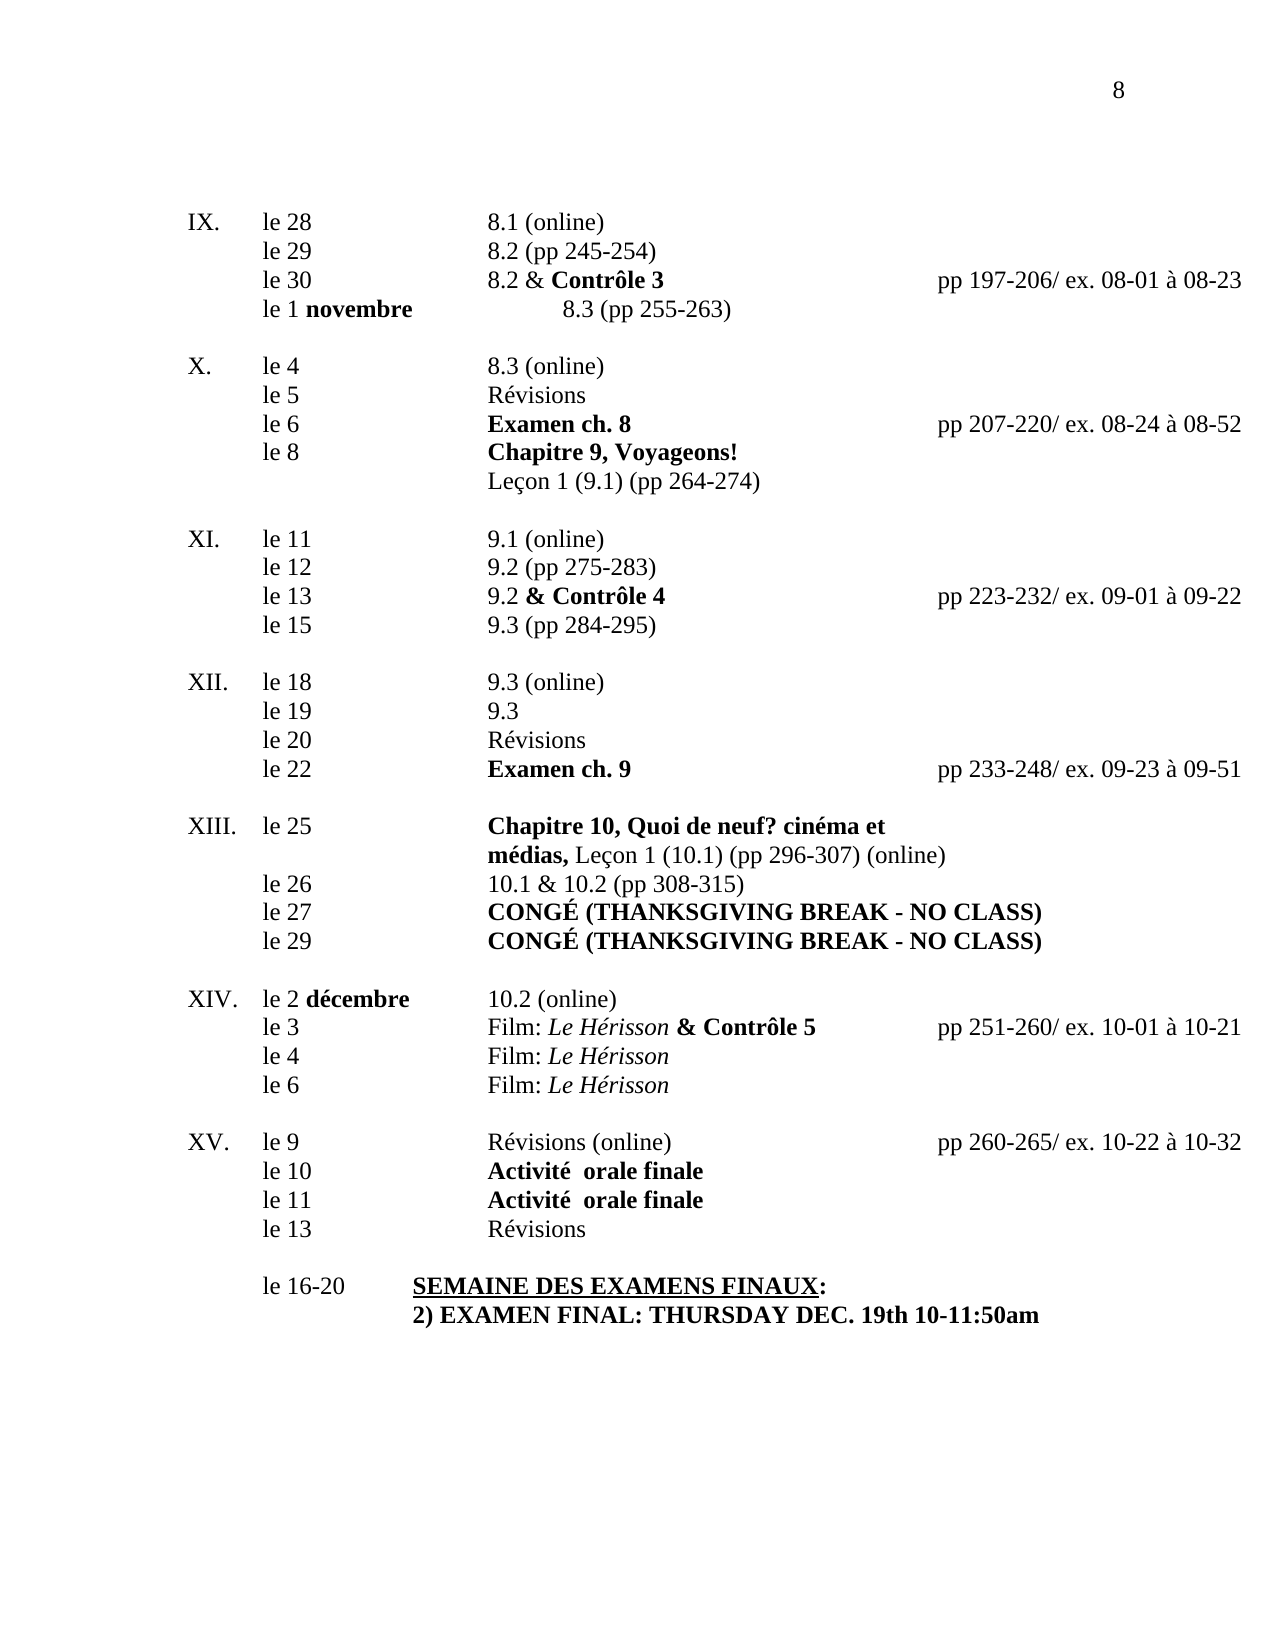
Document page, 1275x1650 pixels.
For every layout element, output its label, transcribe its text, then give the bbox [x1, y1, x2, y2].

text le 26 10.1 & 10.2 (pp 308-315) [187, 869, 1275, 897]
text le 16-20 SEMAINE DES EXAMENS FINAUX: [262, 1271, 1125, 1300]
text le 15 9.3 (pp 284-295) [187, 610, 1275, 639]
text XIV. le 2 décembre 10.2 (online) [187, 984, 1228, 1012]
text XI. le 11 9.1 (online) [187, 524, 1125, 552]
text XV. le 9 Révisions (online) pp 260-265/ ex. 10-22 à 10-32 le 10 Activité orale finale [187, 1127, 1247, 1185]
text le 29 8.2 (pp 245-254) [187, 236, 1247, 265]
text le 1 novembre 8.3 (pp 255-263) [187, 294, 1247, 322]
text le 30 8.2 & Contrôle 3 pp 197-206/ ex. 08-01 à 08-23 [187, 265, 1247, 294]
text le 6 Film: Le Hérisson [187, 1070, 1125, 1099]
text le 12 9.2 (pp 275-283) [187, 552, 1247, 581]
text le 20 Révisions [187, 725, 1275, 754]
text le 19 9.3 [187, 696, 1275, 725]
text le 22 Examen ch. 9 pp 233-248/ ex. 09-23 à 09-51 [187, 754, 1275, 782]
text IX. le 28 8.1 (online) [187, 207, 1247, 236]
text le 5 Révisions [187, 380, 1247, 409]
text X. le 4 8.3 (online) [187, 351, 1247, 380]
text le 3 Film: Le Hérisson & Contrôle 5 pp 251-260/ ex. 10-01 à 10-21 [187, 1012, 1247, 1041]
text Leçon 1 (9.1) (pp 264-274) [187, 466, 1125, 495]
text le 11 Activité orale finale [187, 1185, 1247, 1214]
text le 8 Chapitre 9, Voyageons! [187, 437, 1125, 466]
text le 13 Révisions [187, 1214, 1228, 1242]
text le 27 CONGÉ (THANKSGIVING BREAK - NO CLASS) [187, 897, 1275, 926]
text XIII. le 25 Chapitre 10, Quoi de neuf? cinéma et [187, 811, 1275, 840]
text le 4 Film: Le Hérisson [187, 1041, 1247, 1070]
text le 13 9.2 & Contrôle 4 pp 223-232/ ex. 09-01 à 09-22 [187, 581, 1275, 610]
text XII. le 18 9.3 (online) [187, 667, 1125, 696]
text le 6 Examen ch. 8 pp 207-220/ ex. 08-24 à 08-52 [187, 409, 1247, 437]
text médias, Leçon 1 (10.1) (pp 296-307) (online) [187, 840, 1275, 869]
text le 29 CONGÉ (THANKSGIVING BREAK - NO CLASS) [187, 926, 1275, 955]
text 2) EXAMEN FINAL: THURSDAY DEC. 19th 10-11:50am [187, 1300, 1125, 1329]
